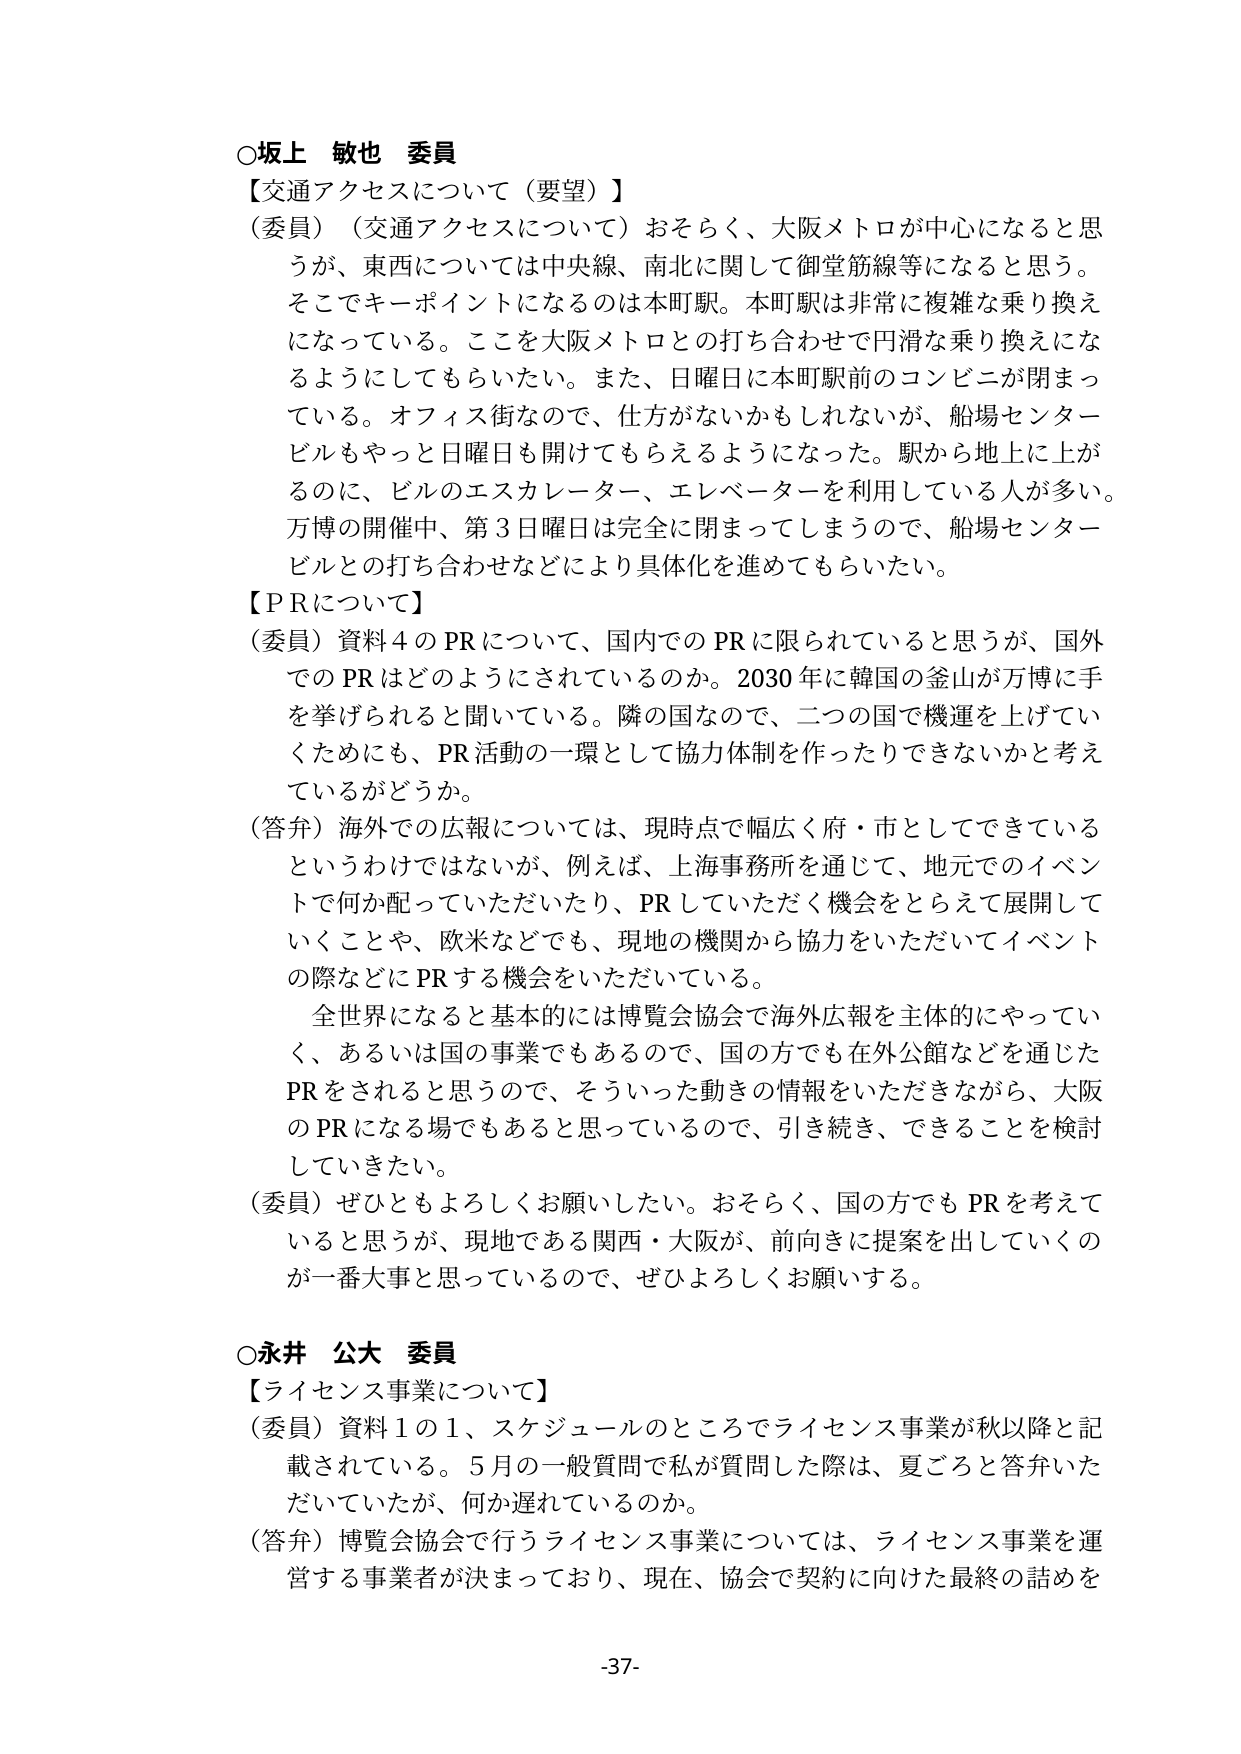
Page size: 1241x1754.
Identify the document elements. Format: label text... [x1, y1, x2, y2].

text ○坂上 敏也 委員 [236, 133, 1104, 171]
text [236, 1521, 1104, 1596]
text （答弁）海外での広報については、現時点で幅広く府・市としてできているというわけではないが、例えば、上海事務所を通じて、地元でのイベントで何か配っていただいたり、PRしていただく機会をとらえて展開していくことや、欧米などでも、現地の機関から協力をいただいてイベントの際などにPRする機会をいただいている。 全世界になると基本的には博覧会協会で海外広報を主体的にやっていく、あるいは国の事業でもあるので、国の方でも在外公館などを通じたPRをされると思うので、そういった動きの情報をいただきながら、大阪のPRになる場でもあると思っているので、引き続き、できることを検討していきたい。 [236, 808, 1104, 1183]
text 【ＰＲについて】 [236, 583, 1104, 621]
text （委員）ぜひともよろしくお願いしたい。おそらく、国の方でもPRを考えていると思うが、現地である関西・大阪が、前向きに提案を出していくのが一番大事と思っているので、ぜひよろしくお願いする。 [236, 1183, 1104, 1296]
text （委員）資料４のPRについて、国内でのPRに限られていると思うが、国外でのPRはどのようにされているのか。2030年に韓国の釜山が万博に手を挙げられると聞いている。隣の国なので、二つの国で機運を上げていくためにも、PR活動の一環として協力体制を作ったりできないかと考えているがどうか。 [236, 621, 1104, 808]
text （委員）（交通アクセスについて）おそらく、大阪メトロが中心になると思うが、東西については中央線、南北に関して御堂筋線等になると思う。そこでキーポイントになるのは本町駅。本町駅は非常に複雑な乗り換えになっている。ここを大阪メトロとの打ち合わせで円滑な乗り換えになるようにしてもらいたい。また、日曜日に本町駅前のコンビニが閉まっている。オフィス街なので、仕方がないかもしれないが、船場センタービルもやっと日曜日も開けてもらえるようになった。駅から地上に上がるのに、ビルのエスカレーター、エレベーターを利用している人が多い。万博の開催中、第３日曜日は完全に閉まってしまうので、船場センタービルとの打ち合わせなどにより具体化を進めてもらいたい。 [236, 208, 1104, 583]
text 【ライセンス事業について】 [236, 1371, 1104, 1408]
text 【交通アクセスについて（要望）】 [236, 171, 1104, 208]
text ○永井 公大 委員 [236, 1333, 1104, 1371]
text （委員）資料１の１、スケジュールのところでライセンス事業が秋以降と記載されている。５月の一般質問で私が質問した際は、夏ごろと答弁いただいていたが、何か遅れているのか。 [236, 1408, 1104, 1521]
